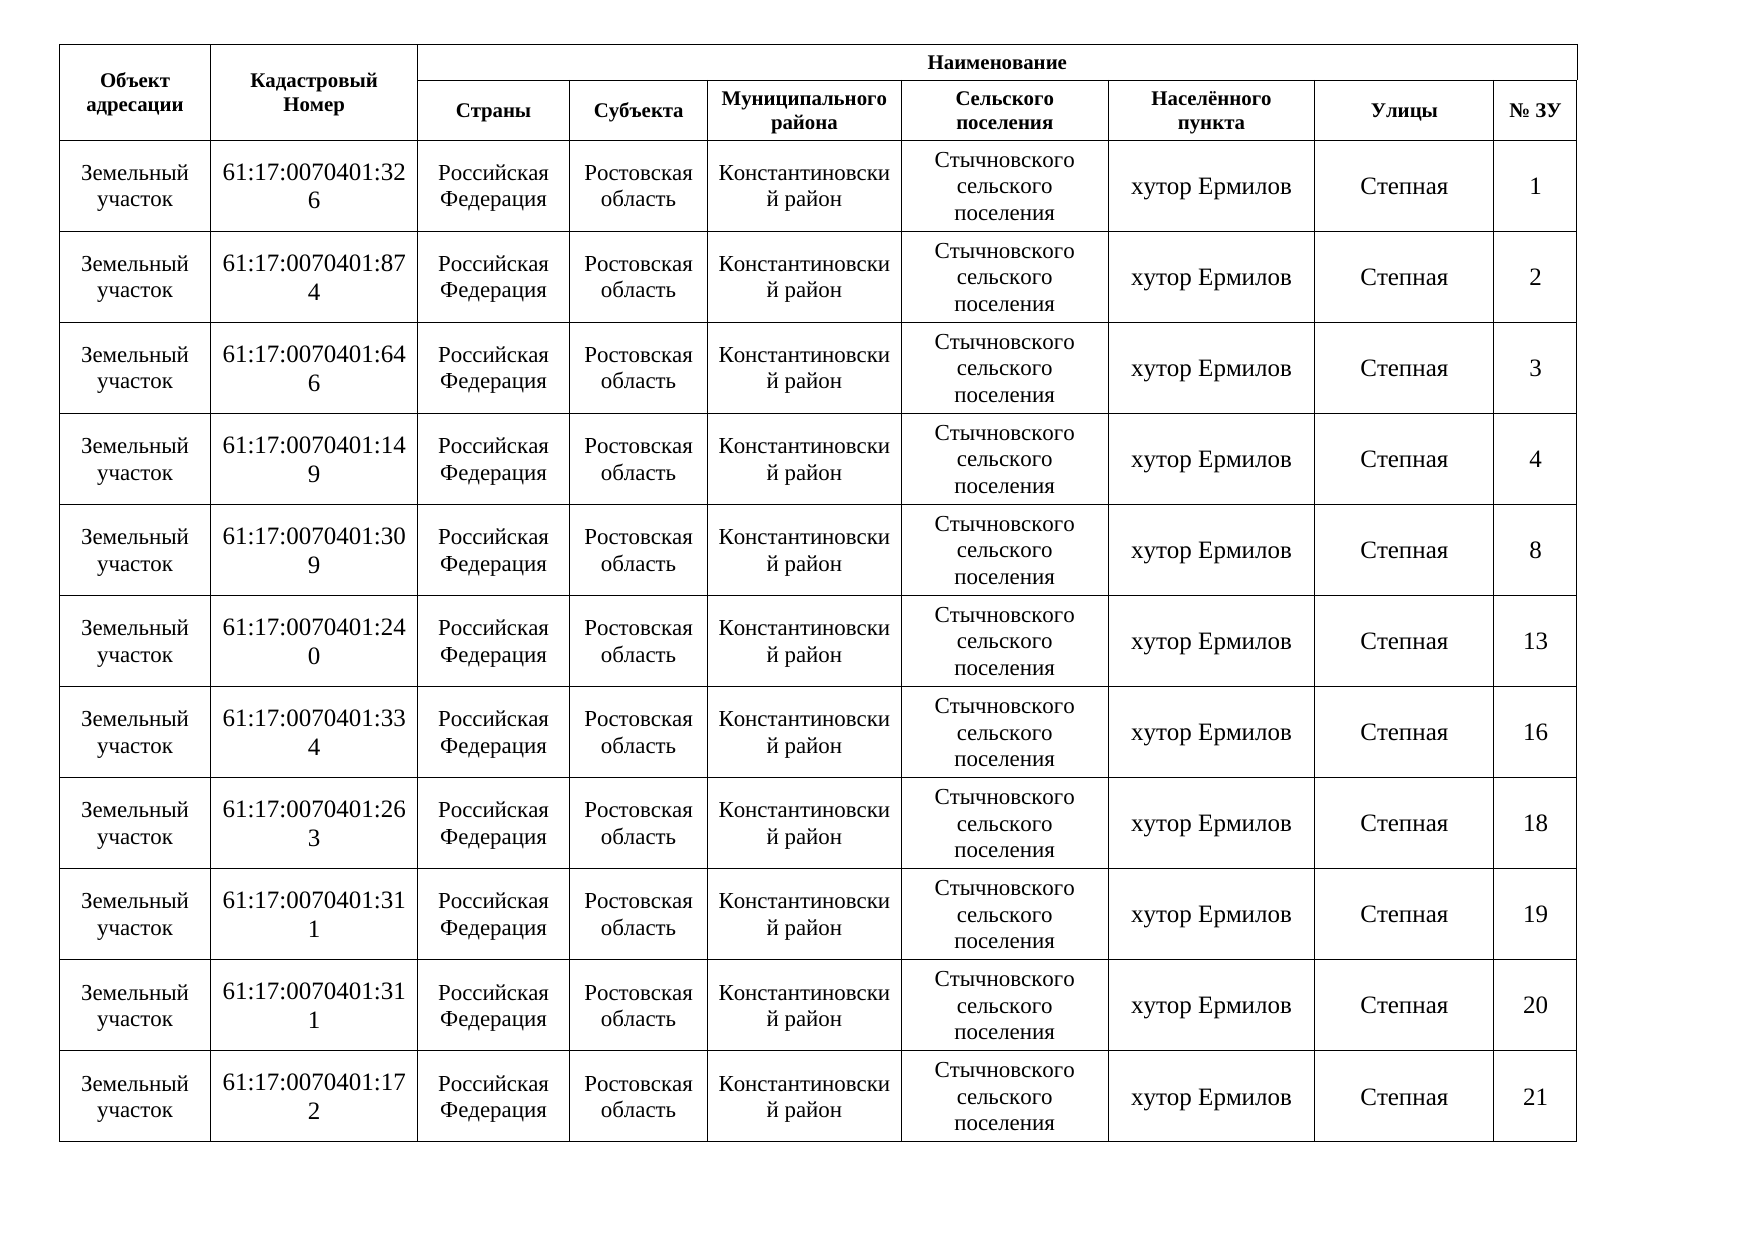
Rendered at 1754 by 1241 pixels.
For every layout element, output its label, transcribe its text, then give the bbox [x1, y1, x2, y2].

table_cell хутор Ермилов [1109, 960, 1314, 1050]
table_cell хутор Ермилов [1109, 232, 1314, 322]
table_cell хутор Ермилов [1109, 505, 1314, 595]
table_cell Стычновского сельского поселения [902, 778, 1108, 868]
table_cell Улицы [1315, 81, 1493, 140]
table_cell Российская Федерация [418, 323, 569, 413]
table_cell Степная [1315, 596, 1493, 686]
table_cell Константиновский район [708, 323, 901, 413]
table_cell Земельный участок [60, 687, 210, 777]
table_cell Степная [1315, 869, 1493, 959]
table_cell 13 [1494, 596, 1576, 686]
table_cell Степная [1315, 505, 1493, 595]
table_header Кадастровый Номер [211, 45, 417, 140]
table_cell Страны [418, 81, 569, 140]
table_cell 61:17:0070401:874 [211, 232, 417, 322]
table_cell Российская Федерация [418, 778, 569, 868]
table_cell Ростовская область [570, 596, 707, 686]
table_cell Степная [1315, 414, 1493, 504]
table_cell Степная [1315, 1051, 1493, 1141]
table_cell Константиновский район [708, 869, 901, 959]
table_cell Российская Федерация [418, 141, 569, 231]
table_cell Муниципального района [708, 81, 901, 140]
table_cell Степная [1315, 323, 1493, 413]
table_cell Земельный участок [60, 1051, 210, 1141]
table_cell 61:17:0070401:240 [211, 596, 417, 686]
table_cell 18 [1494, 778, 1576, 868]
table_cell Земельный участок [60, 596, 210, 686]
table_cell хутор Ермилов [1109, 778, 1314, 868]
table_header Наименование [418, 45, 1577, 80]
table_cell Земельный участок [60, 323, 210, 413]
table_cell Стычновского сельского поселения [902, 505, 1108, 595]
table_cell 61:17:0070401:311 [211, 869, 417, 959]
table_cell Ростовская область [570, 505, 707, 595]
table_cell Ростовская область [570, 323, 707, 413]
table_cell 2 [1494, 232, 1576, 322]
table_cell 61:17:0070401:172 [211, 1051, 417, 1141]
table_cell Российская Федерация [418, 869, 569, 959]
table_cell 61:17:0070401:263 [211, 778, 417, 868]
table_cell Стычновского сельского поселения [902, 232, 1108, 322]
table_cell Ростовская область [570, 960, 707, 1050]
table_cell 61:17:0070401:311 [211, 960, 417, 1050]
table_cell Стычновского сельского поселения [902, 687, 1108, 777]
table_cell Ростовская область [570, 141, 707, 231]
table_cell Сельского поселения [902, 81, 1108, 140]
table_cell 61:17:0070401:334 [211, 687, 417, 777]
table_cell Ростовская область [570, 869, 707, 959]
table_cell Российская Федерация [418, 1051, 569, 1141]
table_cell Земельный участок [60, 141, 210, 231]
table_cell хутор Ермилов [1109, 869, 1314, 959]
table_cell Ростовская область [570, 414, 707, 504]
table_cell Стычновского сельского поселения [902, 141, 1108, 231]
table_cell Стычновского сельского поселения [902, 596, 1108, 686]
table_cell Российская Федерация [418, 505, 569, 595]
table_cell 61:17:0070401:309 [211, 505, 417, 595]
table_cell Стычновского сельского поселения [902, 960, 1108, 1050]
table_cell Степная [1315, 778, 1493, 868]
table_cell Константиновский район [708, 960, 901, 1050]
table_cell Ростовская область [570, 778, 707, 868]
table_cell Земельный участок [60, 778, 210, 868]
table_cell 61:17:0070401:149 [211, 414, 417, 504]
table_cell Степная [1315, 960, 1493, 1050]
table_cell Населённого пункта [1109, 81, 1314, 140]
table_cell Стычновского сельского поселения [902, 323, 1108, 413]
table_cell Константиновский район [708, 687, 901, 777]
table_cell Константиновский район [708, 414, 901, 504]
table_cell Константиновский район [708, 141, 901, 231]
table_cell Степная [1315, 141, 1493, 231]
table_cell хутор Ермилов [1109, 414, 1314, 504]
table_cell Стычновского сельского поселения [902, 869, 1108, 959]
table_cell Стычновского сельского поселения [902, 1051, 1108, 1141]
table_cell Ростовская область [570, 1051, 707, 1141]
table_cell Константиновский район [708, 505, 901, 595]
table_cell хутор Ермилов [1109, 596, 1314, 686]
table_cell 8 [1494, 505, 1576, 595]
table_cell Земельный участок [60, 869, 210, 959]
table_cell Земельный участок [60, 505, 210, 595]
table_cell Степная [1315, 232, 1493, 322]
table_cell Субъекта [570, 81, 707, 140]
table_cell хутор Ермилов [1109, 687, 1314, 777]
table_cell 21 [1494, 1051, 1576, 1141]
table_cell Российская Федерация [418, 414, 569, 504]
table_cell хутор Ермилов [1109, 141, 1314, 231]
table_cell Стычновского сельского поселения [902, 414, 1108, 504]
table_cell 61:17:0070401:326 [211, 141, 417, 231]
table_cell хутор Ермилов [1109, 323, 1314, 413]
table_cell 3 [1494, 323, 1576, 413]
table_cell Земельный участок [60, 414, 210, 504]
table_header Объект адресации [60, 45, 210, 140]
table_cell Константиновский район [708, 1051, 901, 1141]
table_cell Земельный участок [60, 232, 210, 322]
table_cell 4 [1494, 414, 1576, 504]
table_cell хутор Ермилов [1109, 1051, 1314, 1141]
table_cell Ростовская область [570, 687, 707, 777]
table_cell Константиновский район [708, 232, 901, 322]
table_cell Российская Федерация [418, 960, 569, 1050]
table_cell 20 [1494, 960, 1576, 1050]
table_cell 19 [1494, 869, 1576, 959]
table_cell Ростовская область [570, 232, 707, 322]
table_cell Российская Федерация [418, 232, 569, 322]
table_cell Российская Федерация [418, 687, 569, 777]
table_cell Степная [1315, 687, 1493, 777]
table_cell Константиновский район [708, 778, 901, 868]
table_cell 16 [1494, 687, 1576, 777]
table_cell № ЗУ [1494, 81, 1576, 140]
table_cell 61:17:0070401:646 [211, 323, 417, 413]
table_cell Земельный участок [60, 960, 210, 1050]
table_cell 1 [1494, 141, 1576, 231]
table_cell Российская Федерация [418, 596, 569, 686]
table_cell Константиновский район [708, 596, 901, 686]
